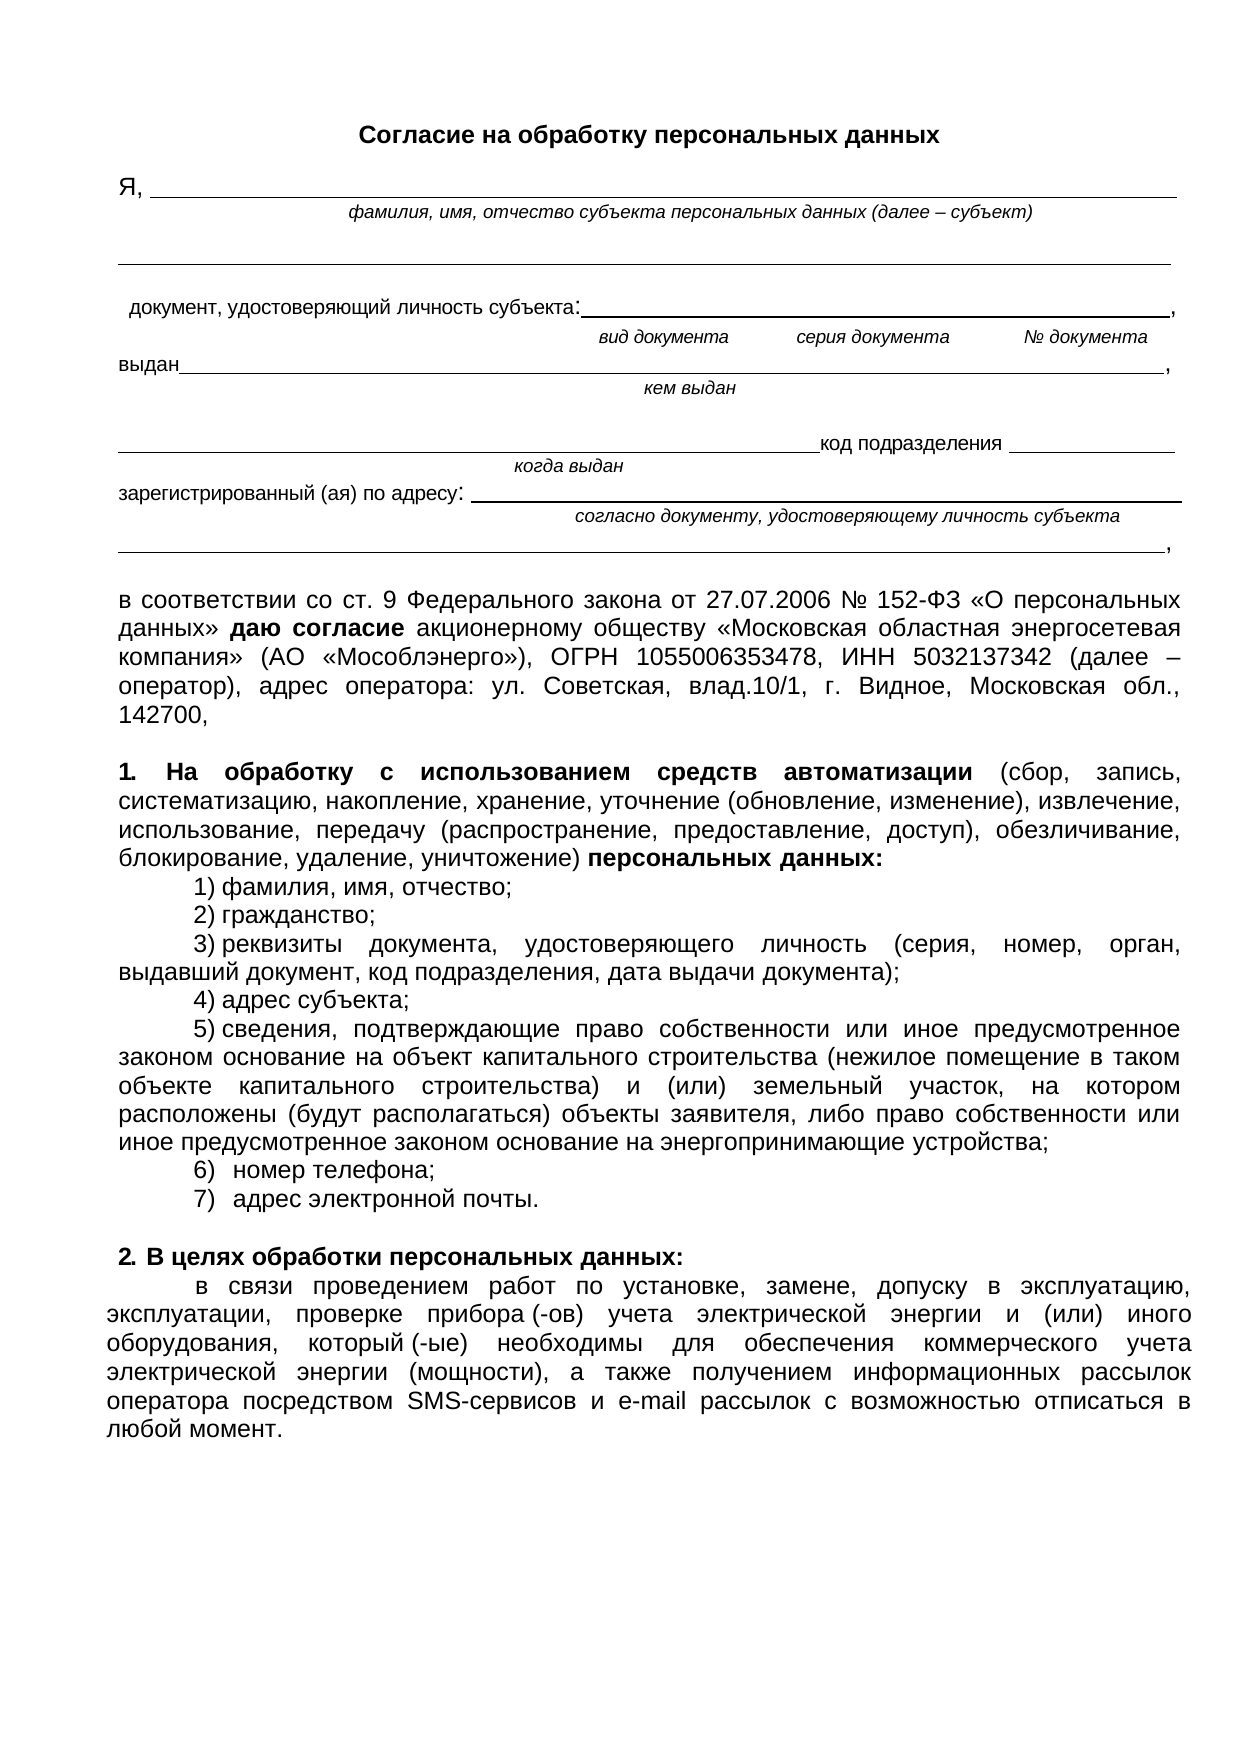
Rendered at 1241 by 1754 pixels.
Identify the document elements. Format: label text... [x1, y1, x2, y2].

text согласно документу, удостоверяющему личность субъекта [575, 506, 1192, 527]
text выдан , [118, 348, 1192, 377]
list сведения, подтверждающие право собственности или иное предусмотренное законом основание на объект капитального строительства (нежилое помещение в таком объекте капитального строительства) и (или) земельный участок, на котором расположены (будут располагаться) объекты заявителя, либо право собственности или иное предусмотренное законом основание на энергопринимающие устройства; [118, 1015, 1181, 1156]
list адрес субъекта; [193, 986, 1192, 1015]
text код подразделения [106, 431, 1186, 455]
list фамилия, имя, отчество; [193, 872, 1192, 901]
text в соответствии со ст. 9 Федерального закона от 27.07.2006 № 152-ФЗ «О персональных данных» даю согласие акционерному обществу «Московская областная энергосетевая компания» (АО «Мособлэнерго»), ОГРН 1055006353478, ИНН 5032137342 (далее – оператор), адрес оператора: ул. Советская, влад.10/1, г. Видное, Московская обл., 142700, [118, 584, 1182, 728]
text кем выдан [192, 377, 1189, 398]
text фамилия, имя, отчество субъекта персональных данных (далее – субъект) [348, 201, 1192, 223]
list На обработку с использованием средств автоматизации (сбор, запись, систематизацию, накопление, хранение, уточнение (обновление, изменение), извлечение, использование, передачу (распространение, предоставление, доступ), обезличивание, блокирование, удаление, уничтожение) персональных данных: [118, 757, 1182, 872]
text вид документа серия документа № документа [599, 326, 1192, 347]
text когда выдан [106, 456, 1033, 477]
subtitle Согласие на обработку персональных данных [106, 121, 1192, 149]
text , [106, 527, 1184, 556]
list реквизиты документа, удостоверяющего личность (серия, номер, орган, выдавший документ, код подразделения, дата выдачи документа); [118, 930, 1181, 986]
text в связи проведением работ по установке, замене, допуску в эксплуатацию, эксплуатации, проверке прибора (-ов) учета электрической энергии и (или) иного оборудования, который (-ые) необходимы для обеспечения коммерческого учета электрической энергии (мощности), а также получением информационных рассылок оператора посредством SMS-сервисов и e-mail рассылок с возможностью отписаться в любой момент. [106, 1271, 1192, 1443]
text зарегистрированный (ая) по адресу: [107, 477, 1192, 506]
text Я, [106, 172, 1189, 201]
list адрес электронной почты. [193, 1185, 1192, 1213]
list номер телефона; [193, 1156, 1192, 1185]
text документ, удостоверяющий личность субъекта: , [129, 291, 1192, 320]
list гражданство; [193, 901, 1192, 929]
subtitle В целях обработки персональных данных: [118, 1242, 1192, 1271]
